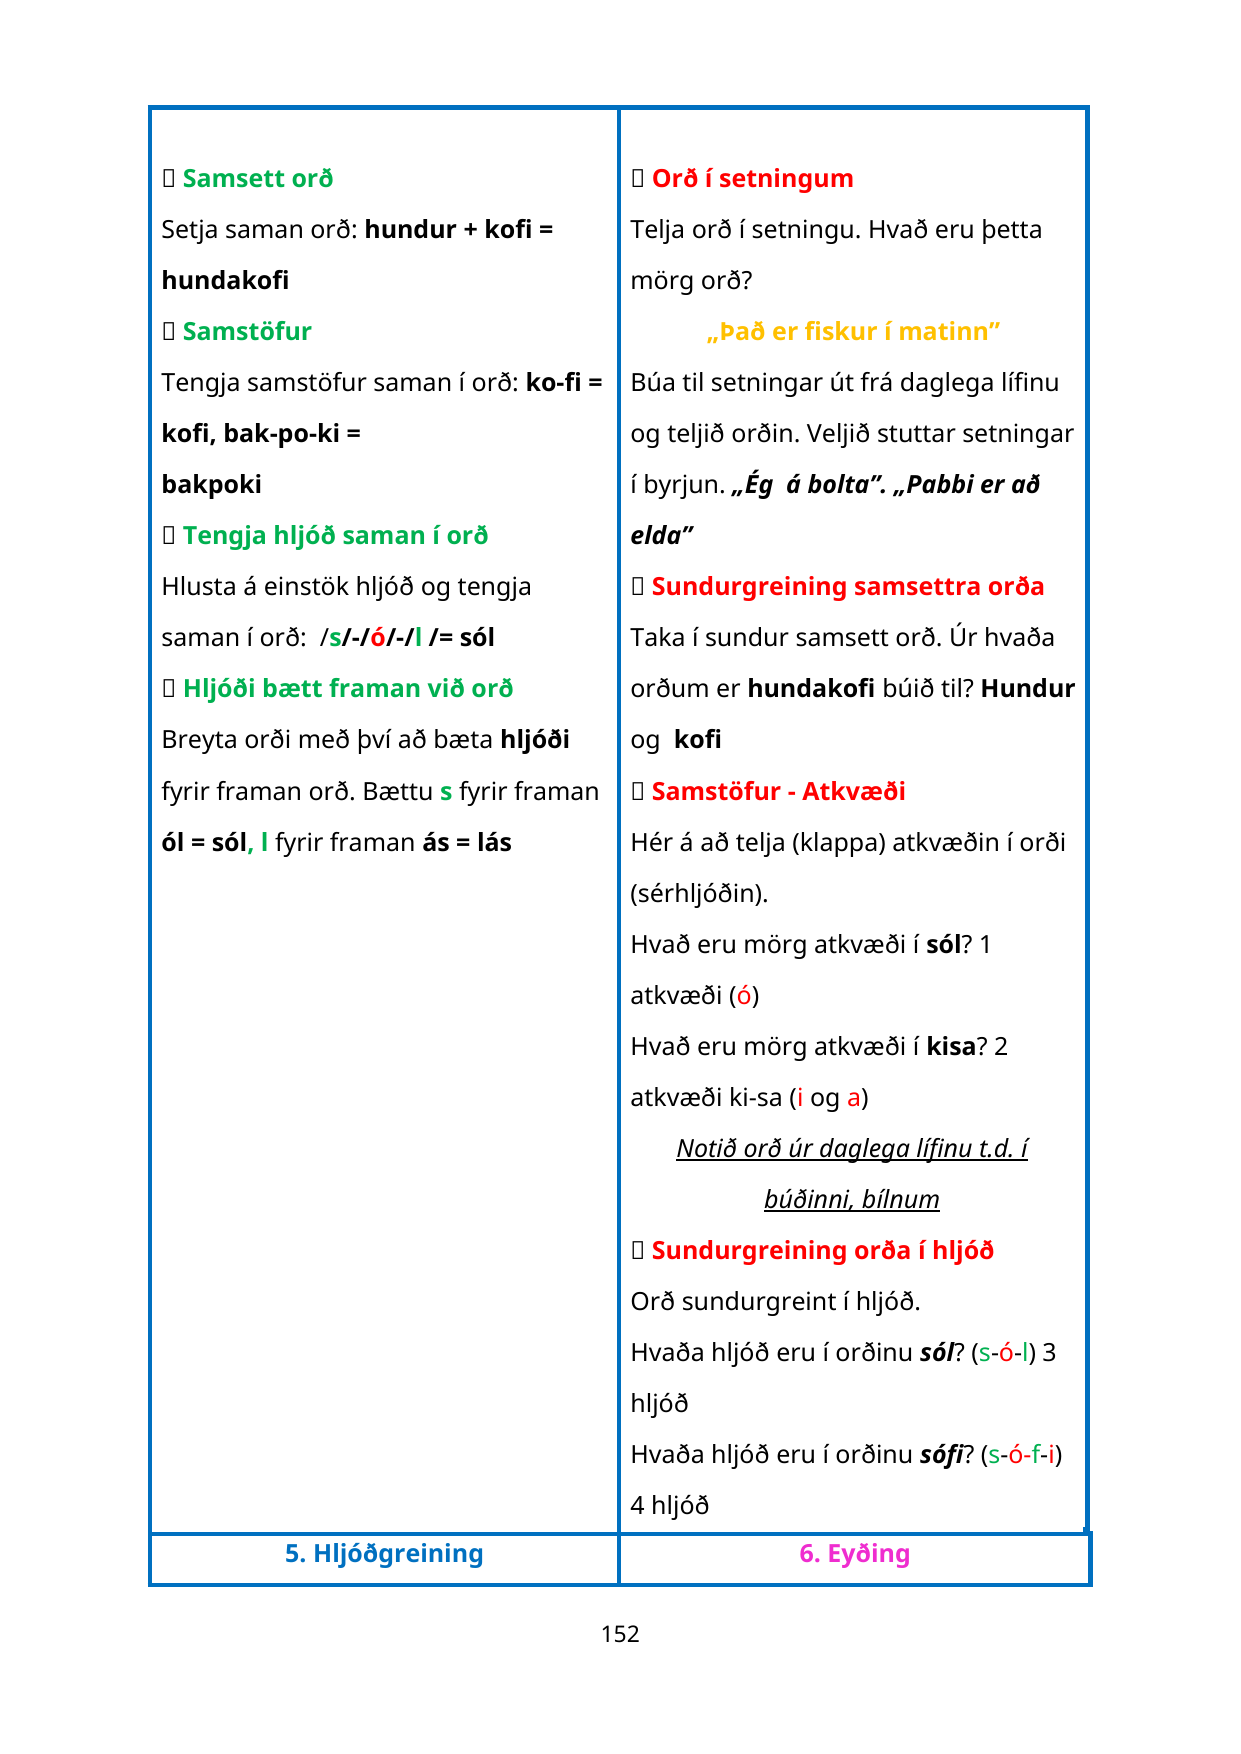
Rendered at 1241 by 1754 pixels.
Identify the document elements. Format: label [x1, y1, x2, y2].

table_cell [621, 1536, 1088, 1583]
table_cell [152, 110, 617, 1531]
table_cell [621, 110, 1085, 1531]
table_cell [152, 1536, 617, 1583]
